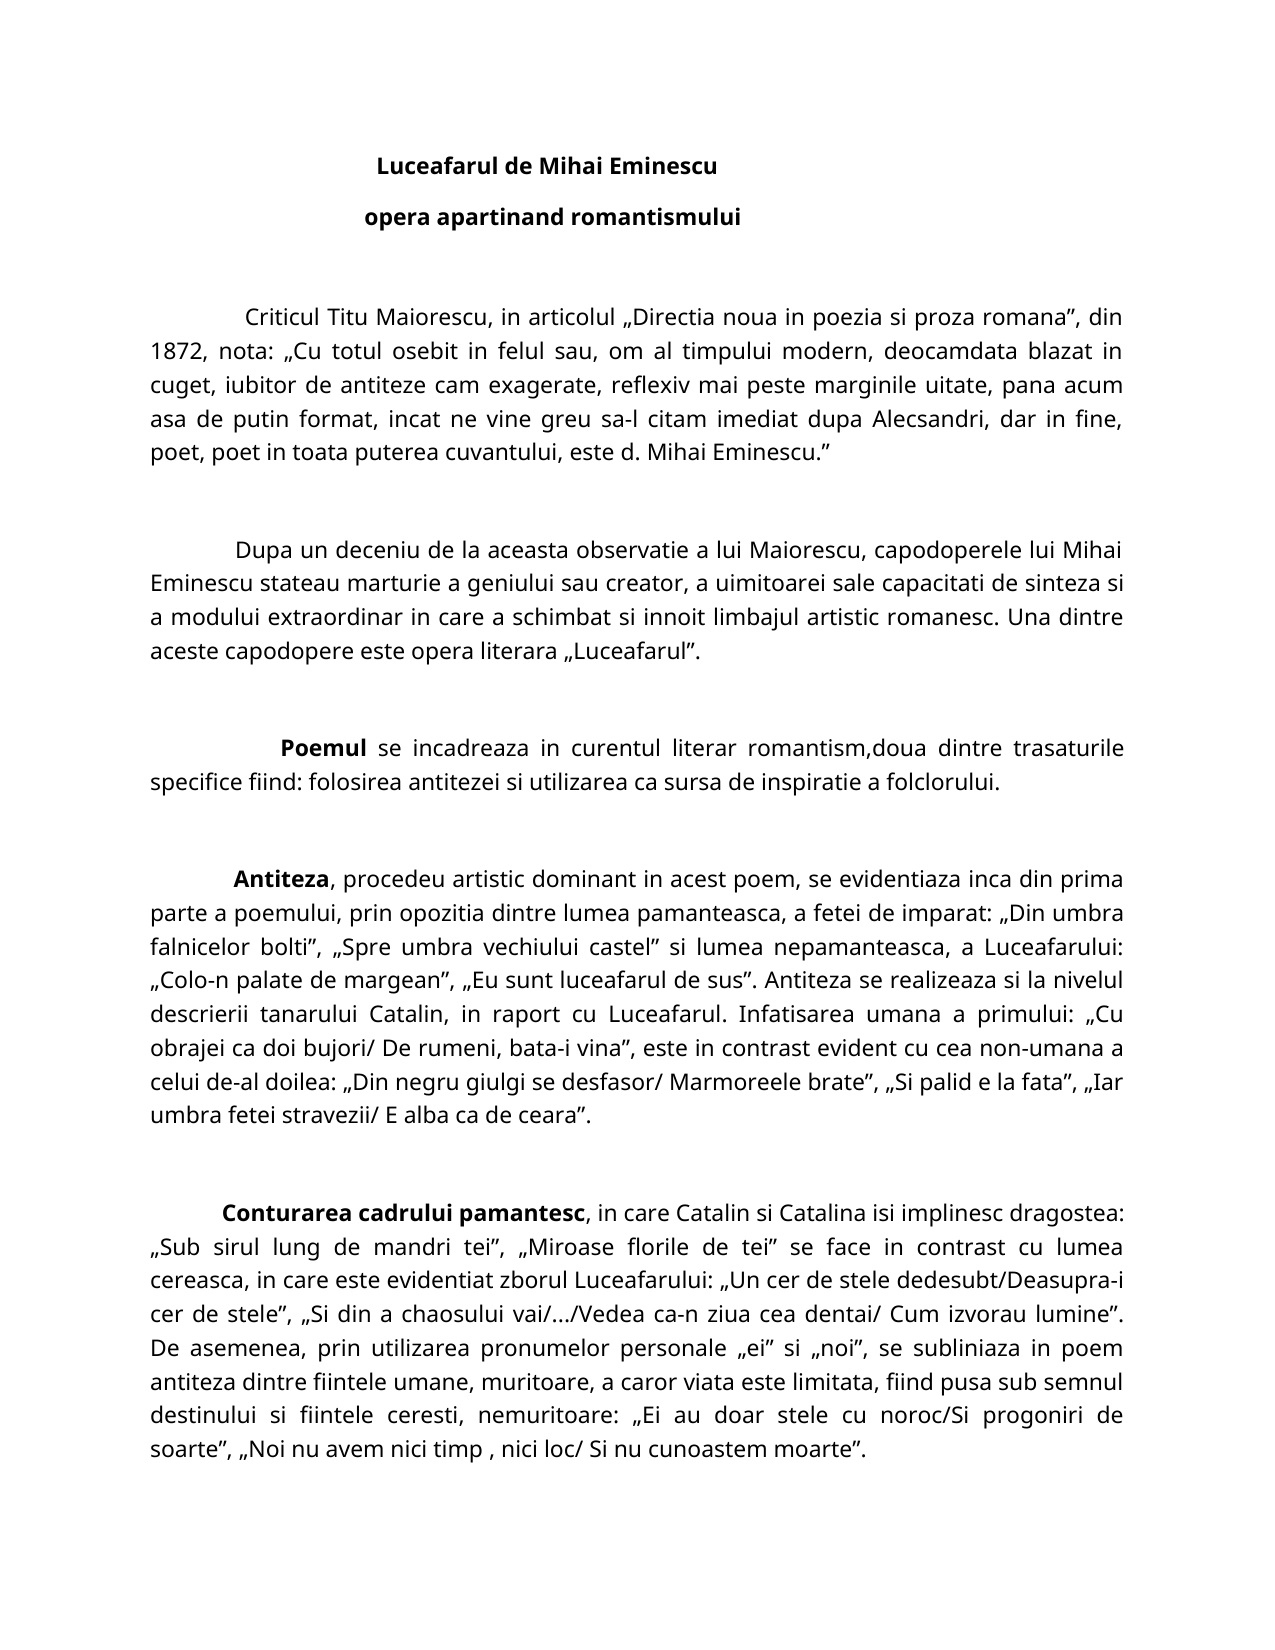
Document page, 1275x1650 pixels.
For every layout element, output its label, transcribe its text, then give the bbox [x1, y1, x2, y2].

text Conturarea cadrului pamantesc, in care Catalin si Catalina isi implinesc dragostea: „Sub sirul lung de mandri tei”, „Miroase florile de tei” se face in contrast cu lumea cereasca, in care este evidentiat zborul Luceafarului: „Un cer de stele dedesubt/Deasupra-i cer de stele”, „Si din a chaosului vai/.../Vedea ca-n ziua cea dentai/ Cum izvorau lumine”. De asemenea, prin utilizarea pronumelor personale „ei” si „noi”, se subliniaza in poem antiteza dintre fiintele umane, muritoare, a caror viata este limitata, fiind pusa sub semnul destinului si fiintele ceresti, nemuritoare: „Ei au doar stele cu noroc/Si progoniri de soarte”, „Noi nu avem nici timp , nici loc/ Si nu cunoastem moarte”. [150, 1197, 1125, 1464]
text opera apartinand romantismului [150, 200, 1125, 232]
text Dupa un deceniu de la aceasta observatie a lui Maiorescu, capodoperele lui Mihai Eminescu stateau marturie a geniului sau creator, a uimitoarei sale capacitati de sinteza si a modului extraordinar in care a schimbat si innoit limbajul artistic romanesc. Una dintre aceste capodopere este opera literara „Luceafarul”. [150, 533, 1125, 666]
text Luceafarul de Mihai Eminescu [150, 150, 1125, 181]
text Antiteza, procedeu artistic dominant in acest poem, se evidentiaza inca din prima parte a poemului, prin opozitia dintre lumea pamanteasca, a fetei de imparat: „Din umbra falnicelor bolti”, „Spre umbra vechiului castel” si lumea nepamanteasca, a Luceafarului: „Colo-n palate de margean”, „Eu sunt luceafarul de sus”. Antiteza se realizeaza si la nivelul descrierii tanarului Catalin, in raport cu Luceafarul. Infatisarea umana a primului: „Cu obrajei ca doi bujori/ De rumeni, bata-i vina”, este in contrast evident cu cea non-umana a celui de-al doilea: „Din negru giulgi se desfasor/ Marmoreele brate”, „Si palid e la fata”, „Iar umbra fetei stravezii/ E alba ca de ceara”. [150, 863, 1125, 1131]
text Poemul se incadreaza in curentul literar romantism,doua dintre trasaturile specifice fiind: folosirea antitezei si utilizarea ca sursa de inspiratie a folclorului. [150, 732, 1125, 797]
text Criticul Titu Maiorescu, in articolul „Directia noua in poezia si proza romana”, din 1872, nota: „Cu totul osebit in felul sau, om al timpului modern, deocamdata blazat in cuget, iubitor de antiteze cam exagerate, reflexiv mai peste marginile uitate, pana acum asa de putin format, incat ne vine greu sa-l citam imediat dupa Alecsandri, dar in fine, poet, poet in toata puterea cuvantului, este d. Mihai Eminescu.” [150, 301, 1125, 467]
